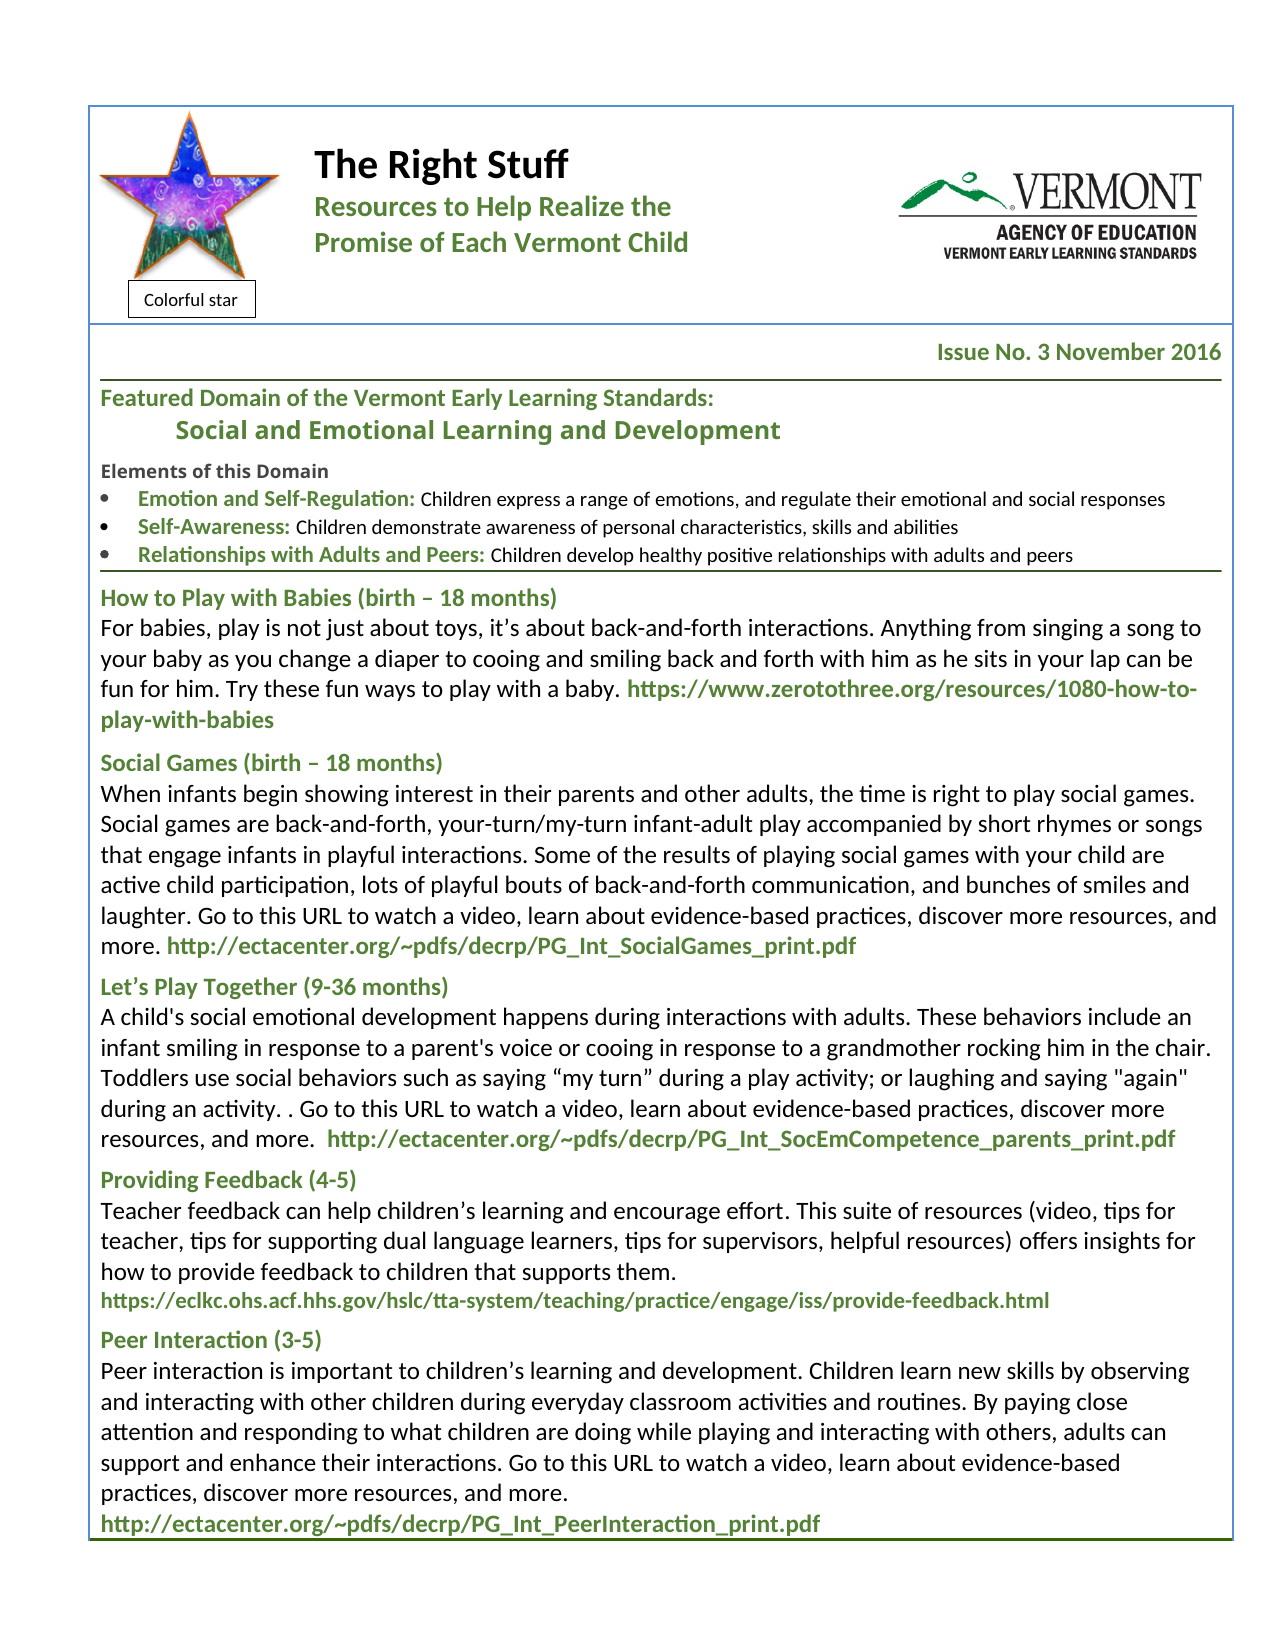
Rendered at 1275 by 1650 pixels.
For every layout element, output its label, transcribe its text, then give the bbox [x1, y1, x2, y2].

table_header The Right Stuff Resources to Help Realize the Promise of Each Vermont Child [90, 107, 723, 323]
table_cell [90, 325, 1232, 1538]
picture [873, 162, 1224, 268]
table_header [724, 107, 1232, 323]
picture [88, 105, 288, 292]
